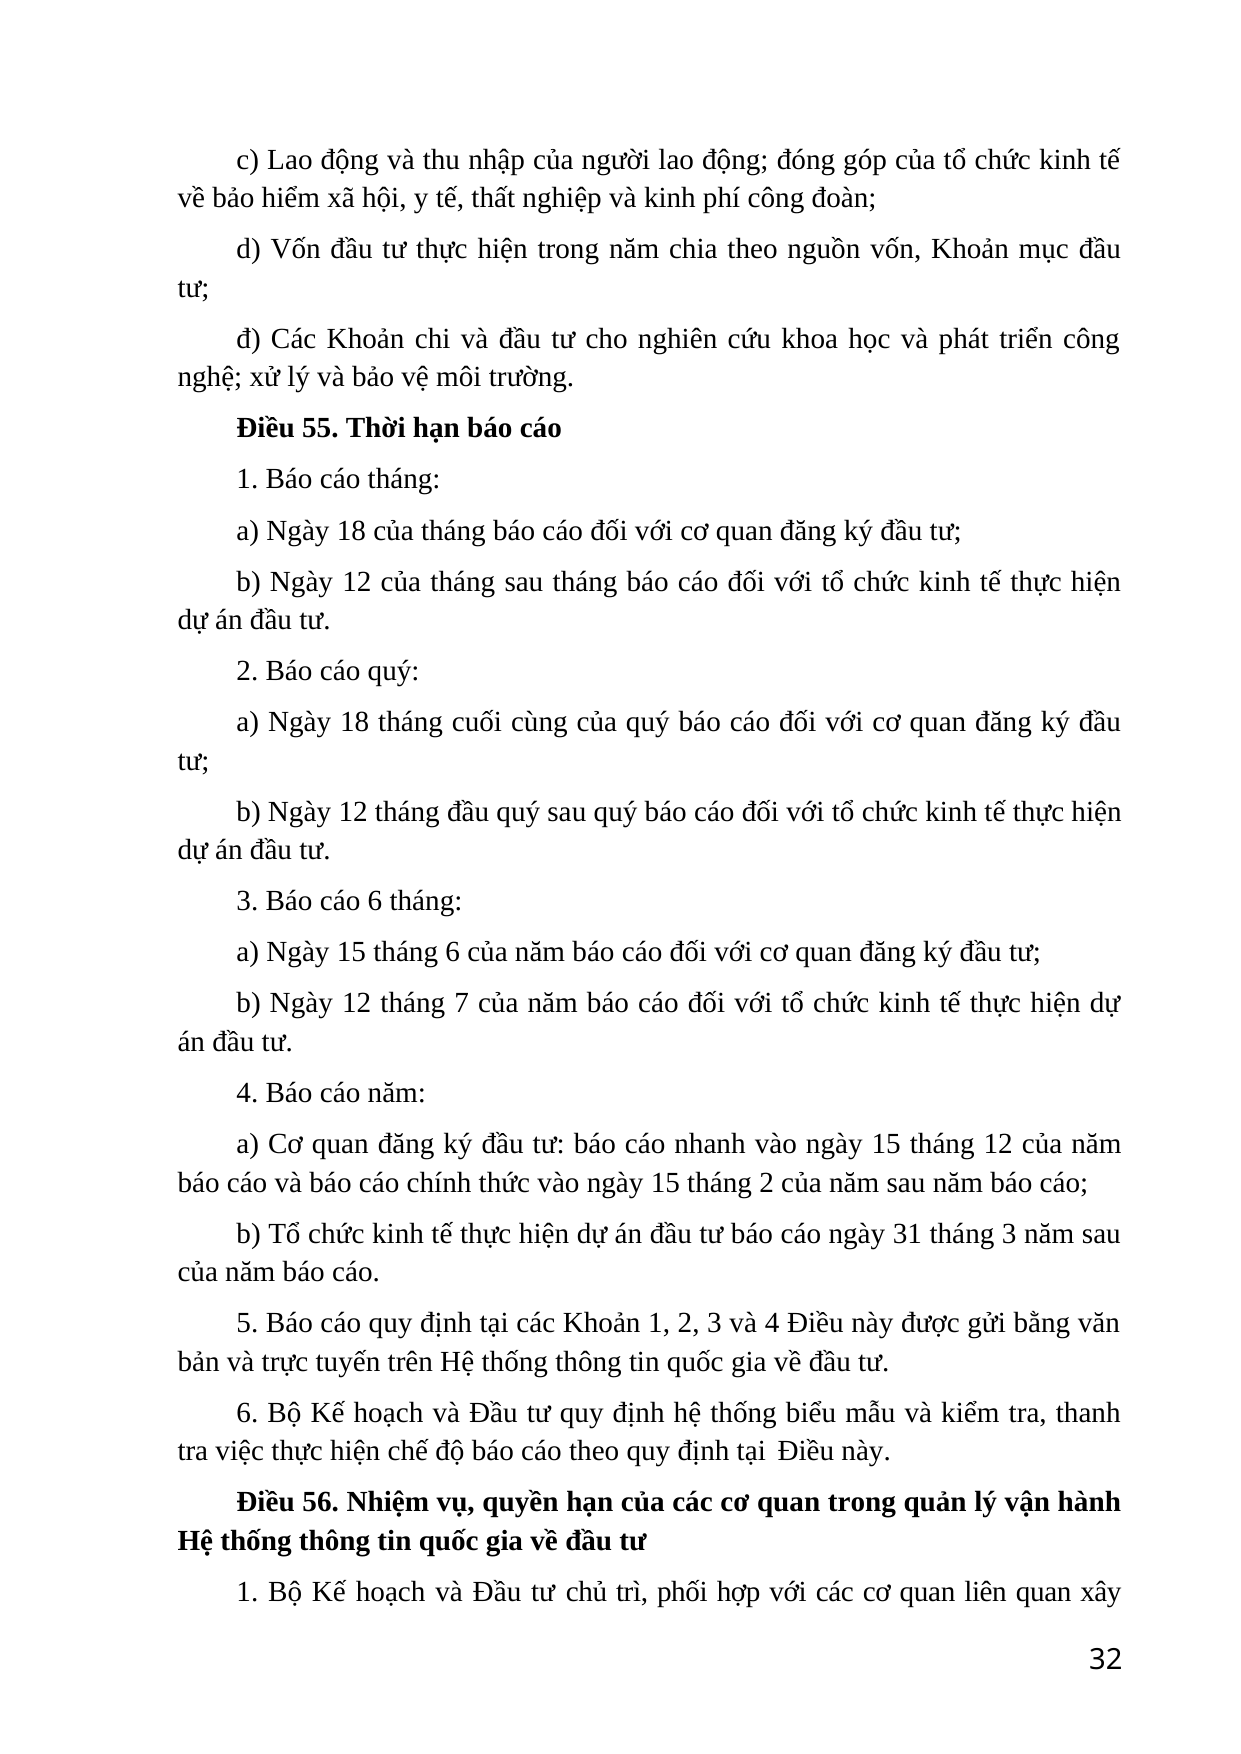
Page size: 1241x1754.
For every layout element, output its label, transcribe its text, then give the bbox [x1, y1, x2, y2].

text a) Cơ quan đăng ký đầu tư: báo cáo nhanh vào ngày 15 tháng 12 của năm báo cáo và báo cáo chính thức vào ngày 15 tháng 2 của năm sau năm báo cáo; [177, 1126, 1122, 1198]
text 2. Báo cáo quý: [177, 653, 1122, 687]
text 3. Báo cáo 6 tháng: [177, 883, 1122, 917]
text đ) Các Khoản chi và đầu tư cho nghiên cứu khoa học và phát triển công nghệ; xử lý và bảo vệ môi trường. [177, 321, 1122, 393]
text 1. Báo cáo tháng: [177, 462, 1122, 495]
text a) Ngày 15 tháng 6 của năm báo cáo đối với cơ quan đăng ký đầu tư; [177, 934, 1122, 968]
text 6. Bộ Kế hoạch và Đầu tư quy định hệ thống biểu mẫu và kiểm tra, thanh tra việc thực hiện chế độ báo cáo theo quy định tại Điều này. [177, 1395, 1122, 1467]
text a) Ngày 18 của tháng báo cáo đối với cơ quan đăng ký đầu tư; [177, 513, 1122, 546]
text d) Vốn đầu tư thực hiện trong năm chia theo nguồn vốn, Khoản mục đầu tư; [177, 231, 1122, 303]
text b) Ngày 12 của tháng sau tháng báo cáo đối với tổ chức kinh tế thực hiện dự án đầu tư. [177, 564, 1122, 636]
subtitle Điều 56. Nhiệm vụ, quyền hạn của các cơ quan trong quản lý vận hành Hệ thống thông tin quốc gia về đầu tư [177, 1484, 1122, 1557]
text 4. Báo cáo năm: [177, 1075, 1122, 1109]
text a) Ngày 18 tháng cuối cùng của quý báo cáo đối với cơ quan đăng ký đầu tư; [177, 704, 1122, 776]
text b) Ngày 12 tháng đầu quý sau quý báo cáo đối với tổ chức kinh tế thực hiện dự án đầu tư. [177, 794, 1122, 866]
text c) Lao động và thu nhập của người lao động; đóng góp của tổ chức kinh tế về bảo hiểm xã hội, y tế, thất nghiệp và kinh phí công đoàn; [177, 142, 1122, 214]
text b) Tổ chức kinh tế thực hiện dự án đầu tư báo cáo ngày 31 tháng 3 năm sau của năm báo cáo. [177, 1216, 1122, 1288]
subtitle Điều 55. Thời hạn báo cáo [177, 411, 1122, 444]
text 5. Báo cáo quy định tại các Khoản 1, 2, 3 và 4 Điều này được gửi bằng văn bản và trực tuyến trên Hệ thống thông tin quốc gia về đầu tư. [177, 1305, 1122, 1377]
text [177, 1574, 1122, 1608]
text b) Ngày 12 tháng 7 của năm báo cáo đối với tổ chức kinh tế thực hiện dự án đầu tư. [177, 986, 1122, 1058]
